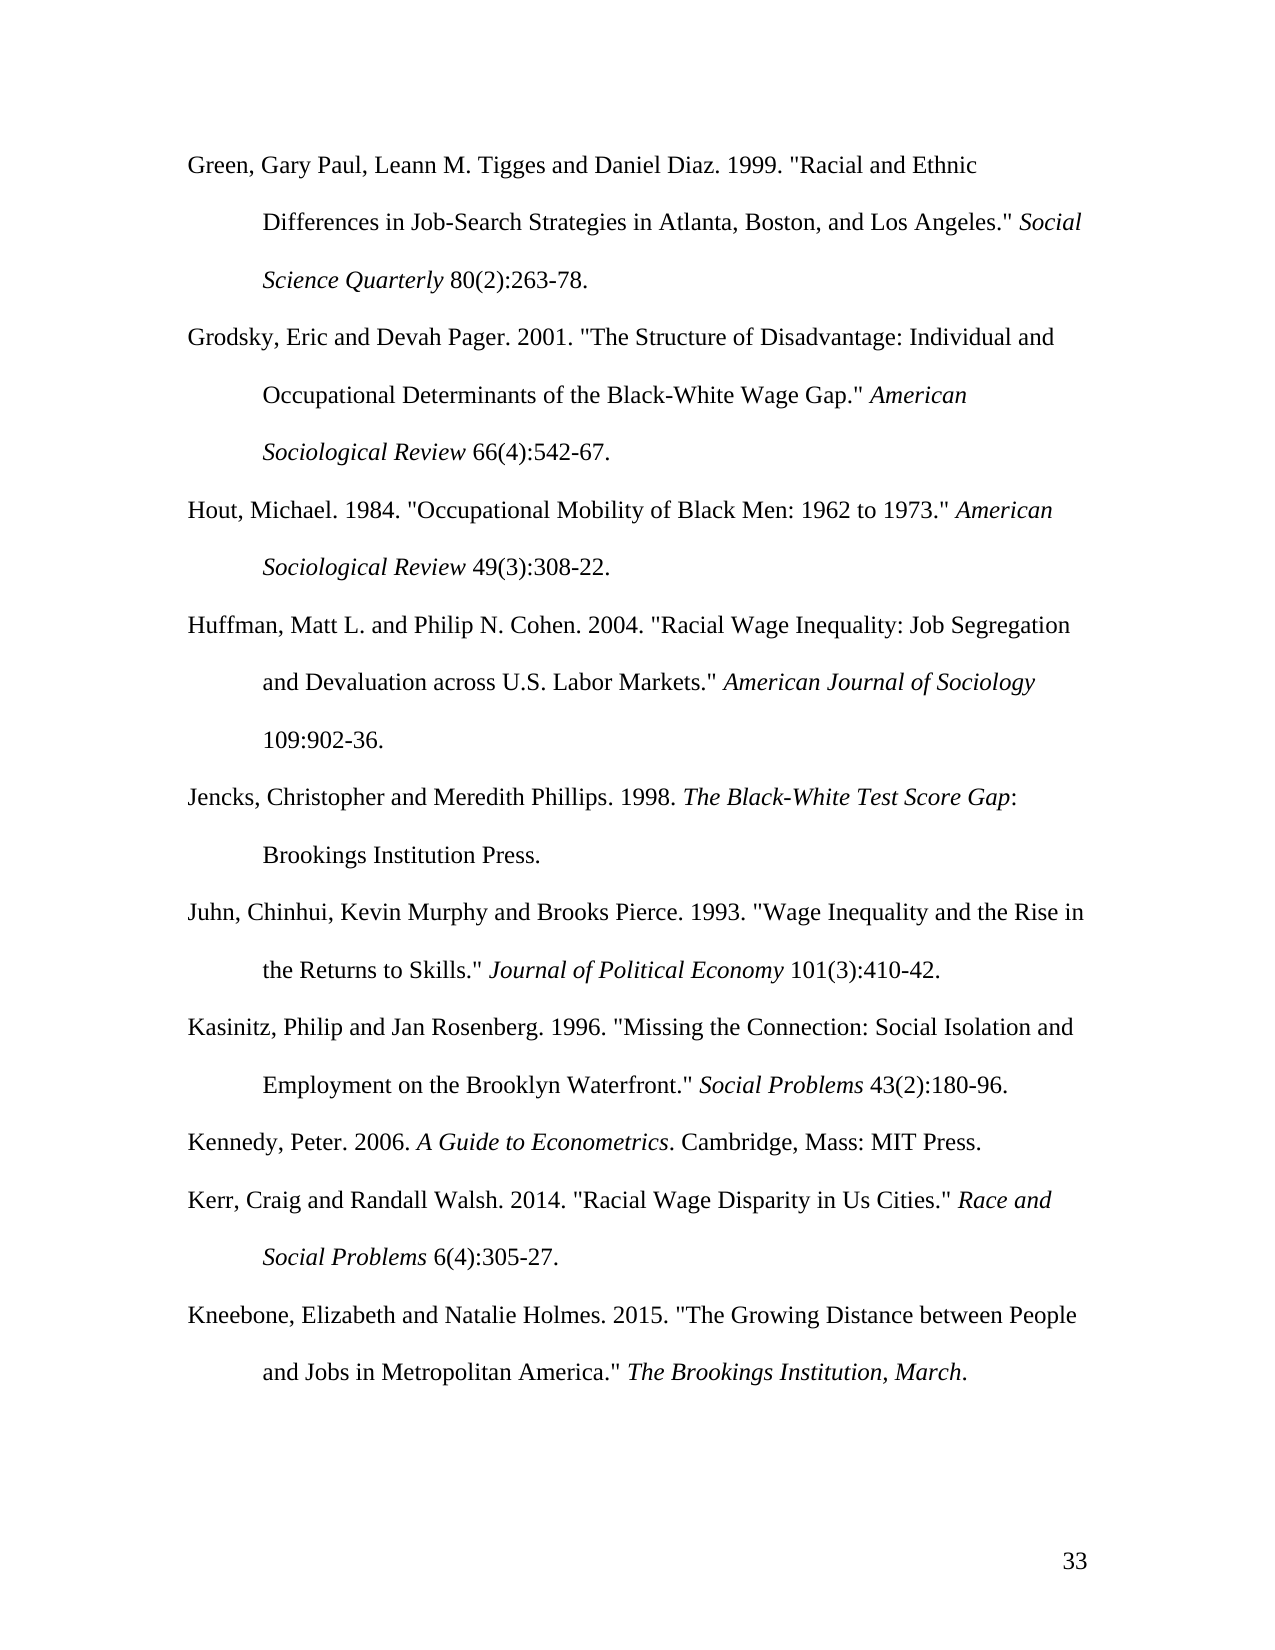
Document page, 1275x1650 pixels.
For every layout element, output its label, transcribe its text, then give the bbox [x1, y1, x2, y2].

text Kneebone, Elizabeth and Natalie Holmes. 2015. "The Growing Distance between People and Jobs in Metropolitan America." The Brookings Institution, March. [187, 1300, 1087, 1386]
text Juhn, Chinhui, Kevin Murphy and Brooks Pierce. 1993. "Wage Inequality and the Rise in the Returns to Skills." Journal of Political Economy 101(3):410-42. [187, 897, 1087, 984]
text Kennedy, Peter. 2006. A Guide to Econometrics. Cambridge, Mass: MIT Press. [187, 1127, 1087, 1156]
text Hout, Michael. 1984. "Occupational Mobility of Black Men: 1962 to 1973." American Sociological Review 49(3):308-22. [187, 495, 1087, 581]
text Grodsky, Eric and Devah Pager. 2001. "The Structure of Disadvantage: Individual and Occupational Determinants of the Black-White Wage Gap." American Sociological Review 66(4):542-67. [187, 322, 1087, 466]
text Jencks, Christopher and Meredith Phillips. 1998. The Black-White Test Score Gap: Brookings Institution Press. [187, 782, 1087, 869]
text Kasinitz, Philip and Jan Rosenberg. 1996. "Missing the Connection: Social Isolation and Employment on the Brooklyn Waterfront." Social Problems 43(2):180-96. [187, 1012, 1087, 1099]
text Green, Gary Paul, Leann M. Tigges and Daniel Diaz. 1999. "Racial and Ethnic Differences in Job-Search Strategies in Atlanta, Boston, and Los Angeles." Social Science Quarterly 80(2):263-78. [187, 150, 1087, 294]
text Kerr, Craig and Randall Walsh. 2014. "Racial Wage Disparity in Us Cities." Race and Social Problems 6(4):305-27. [187, 1185, 1087, 1271]
text Huffman, Matt L. and Philip N. Cohen. 2004. "Racial Wage Inequality: Job Segregation and Devaluation across U.S. Labor Markets." American Journal of Sociology 109:902-36. [187, 610, 1087, 754]
